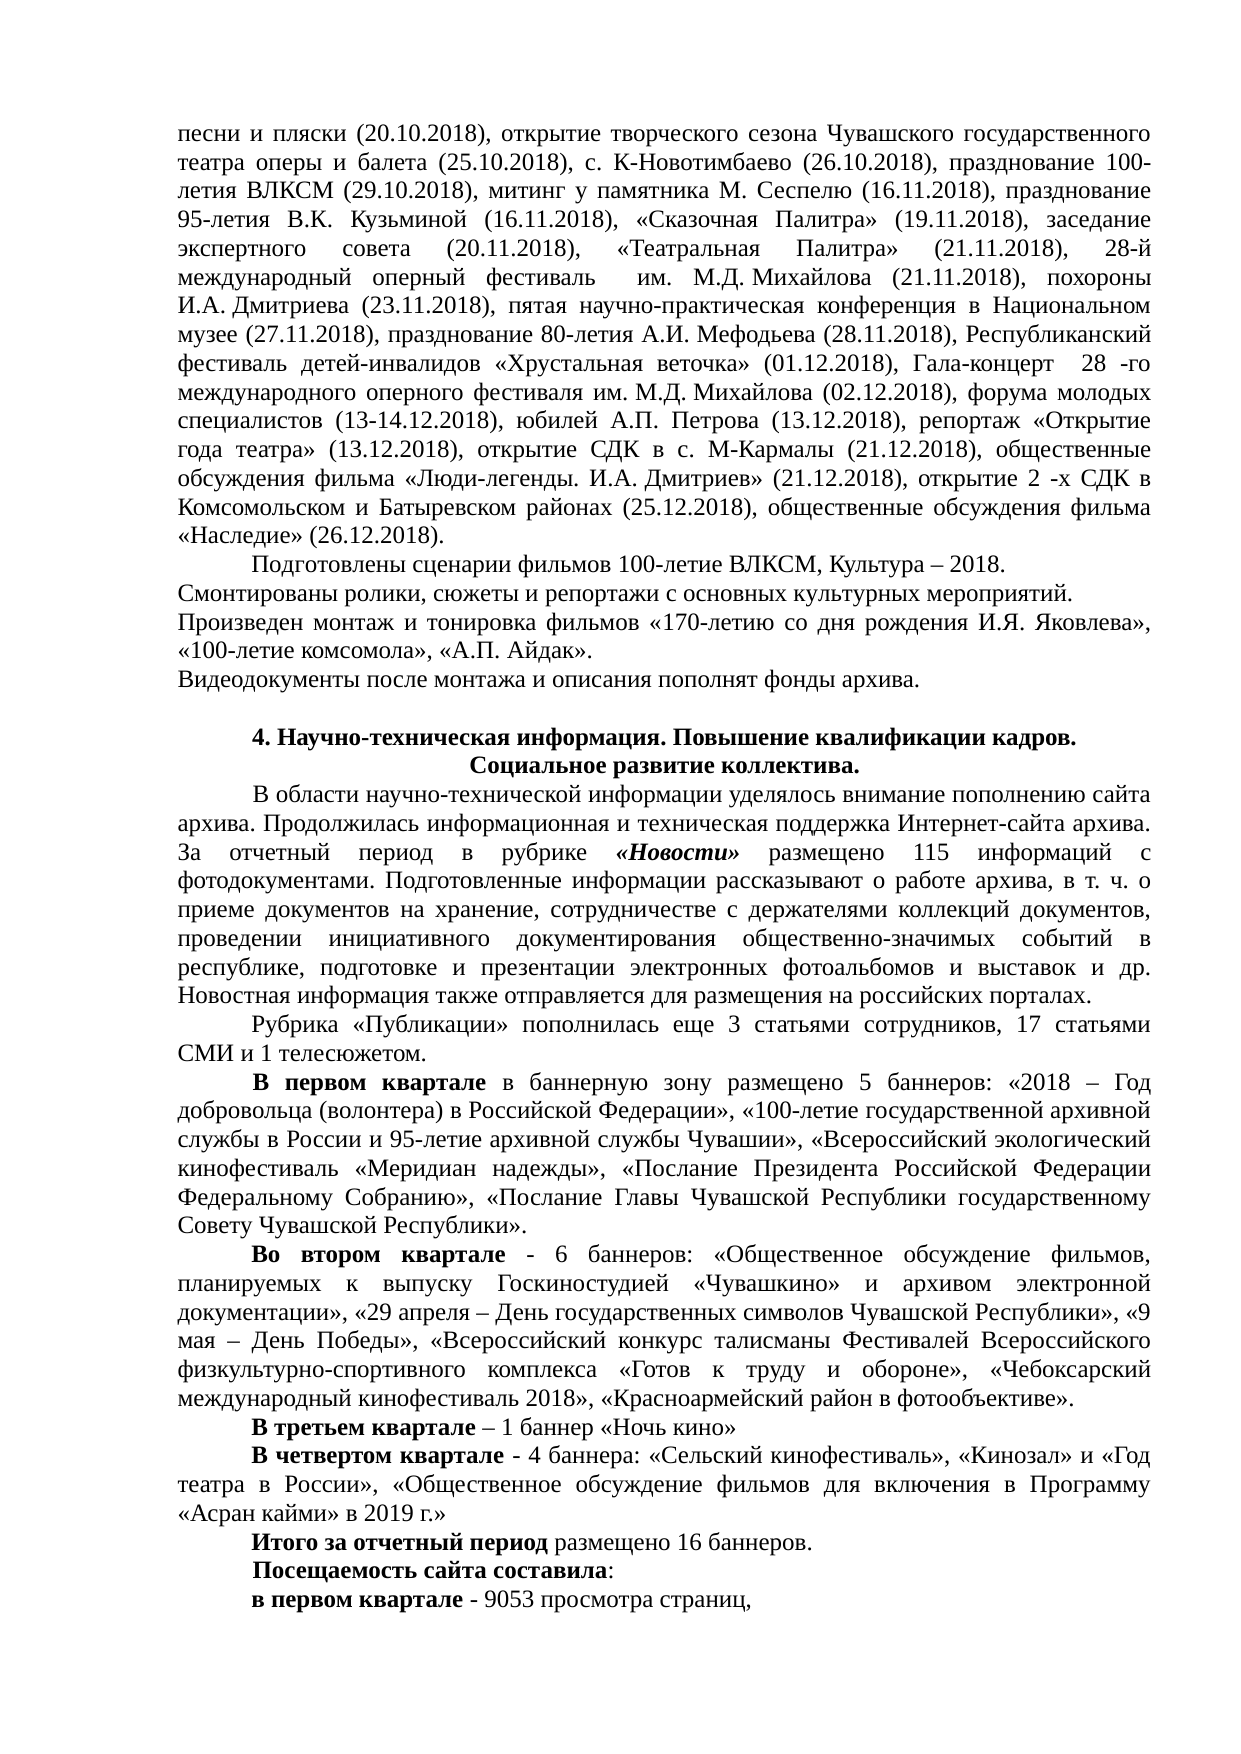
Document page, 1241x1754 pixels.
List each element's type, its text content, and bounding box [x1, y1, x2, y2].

text Произведен монтаж и тонировка фильмов «170-летию со дня рождения И.Я. Яковлева», «100-летие комсомола», «А.П. Айдак». [177, 607, 1152, 664]
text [177, 118, 1152, 549]
text Смонтированы ролики, сюжеты и репортажи с основных культурных мероприятий. [177, 578, 1152, 607]
text В третьем квартале – 1 баннер «Ночь кино» [177, 1412, 1152, 1441]
text Посещаемость сайта составила: [177, 1556, 1152, 1584]
text Рубрика «Публикации» пополнилась еще 3 статьями сотрудников, 17 статьями СМИ и 1 телесюжетом. [177, 1009, 1152, 1067]
text Видеодокументы после монтажа и описания пополнят фонды архива. [177, 664, 1152, 693]
text Подготовлены сценарии фильмов 100-летие ВЛКСМ, Культура – 2018. [177, 549, 1152, 578]
text Социальное развитие коллектива. [177, 751, 1152, 779]
text в первом квартале - 9053 просмотра страниц, [177, 1584, 1152, 1613]
text В четвертом квартале - 4 баннера: «Сельский кинофестиваль», «Кинозал» и «Год театра в России», «Общественное обсуждение фильмов для включения в Программу «Асран кайми» в 2019 г.» [177, 1441, 1152, 1527]
text В области научно-технической информации уделялось внимание пополнению сайта архива. Продолжилась информационная и техническая поддержка Интернет-сайта архива. За отчетный период в рубрике «Новости» размещено 115 информаций с фотодокументами. Подготовленные информации рассказывают о работе архива, в т. ч. о приеме документов на хранение, сотрудничестве с держателями коллекций документов, проведении инициативного документирования общественно-значимых событий в республике, подготовке и презентации электронных фотоальбомов и выставок и др. Новостная информация также отправляется для размещения на российских порталах. [177, 779, 1152, 1009]
text В первом квартале в баннерную зону размещено 5 баннеров: «2018 – Год добровольца (волонтера) в Российской Федерации», «100-летие государственной архивной службы в России и 95-летие архивной службы Чувашии», «Всероссийский экологический кинофестиваль «Меридиан надежды», «Послание Президента Российской Федерации Федеральному Собранию», «Послание Главы Чувашской Республики государственному Совету Чувашской Республики». [177, 1067, 1152, 1239]
text 4. Научно-техническая информация. Повышение квалификации кадров. [177, 722, 1152, 751]
text Итого за отчетный период размещено 16 баннеров. [177, 1527, 1152, 1556]
text Во втором квартале - 6 баннеров: «Общественное обсуждение фильмов, планируемых к выпуску Госкиностудией «Чувашкино» и архивом электронной документации», «29 апреля – День государственных символов Чувашской Республики», «9 мая – День Победы», «Всероссийский конкурс талисманы Фестивалей Всероссийского физкультурно-спортивного комплекса «Готов к труду и обороне», «Чебоксарский международный кинофестиваль 2018», «Красноармейский район в фотообъективе». [177, 1239, 1152, 1412]
